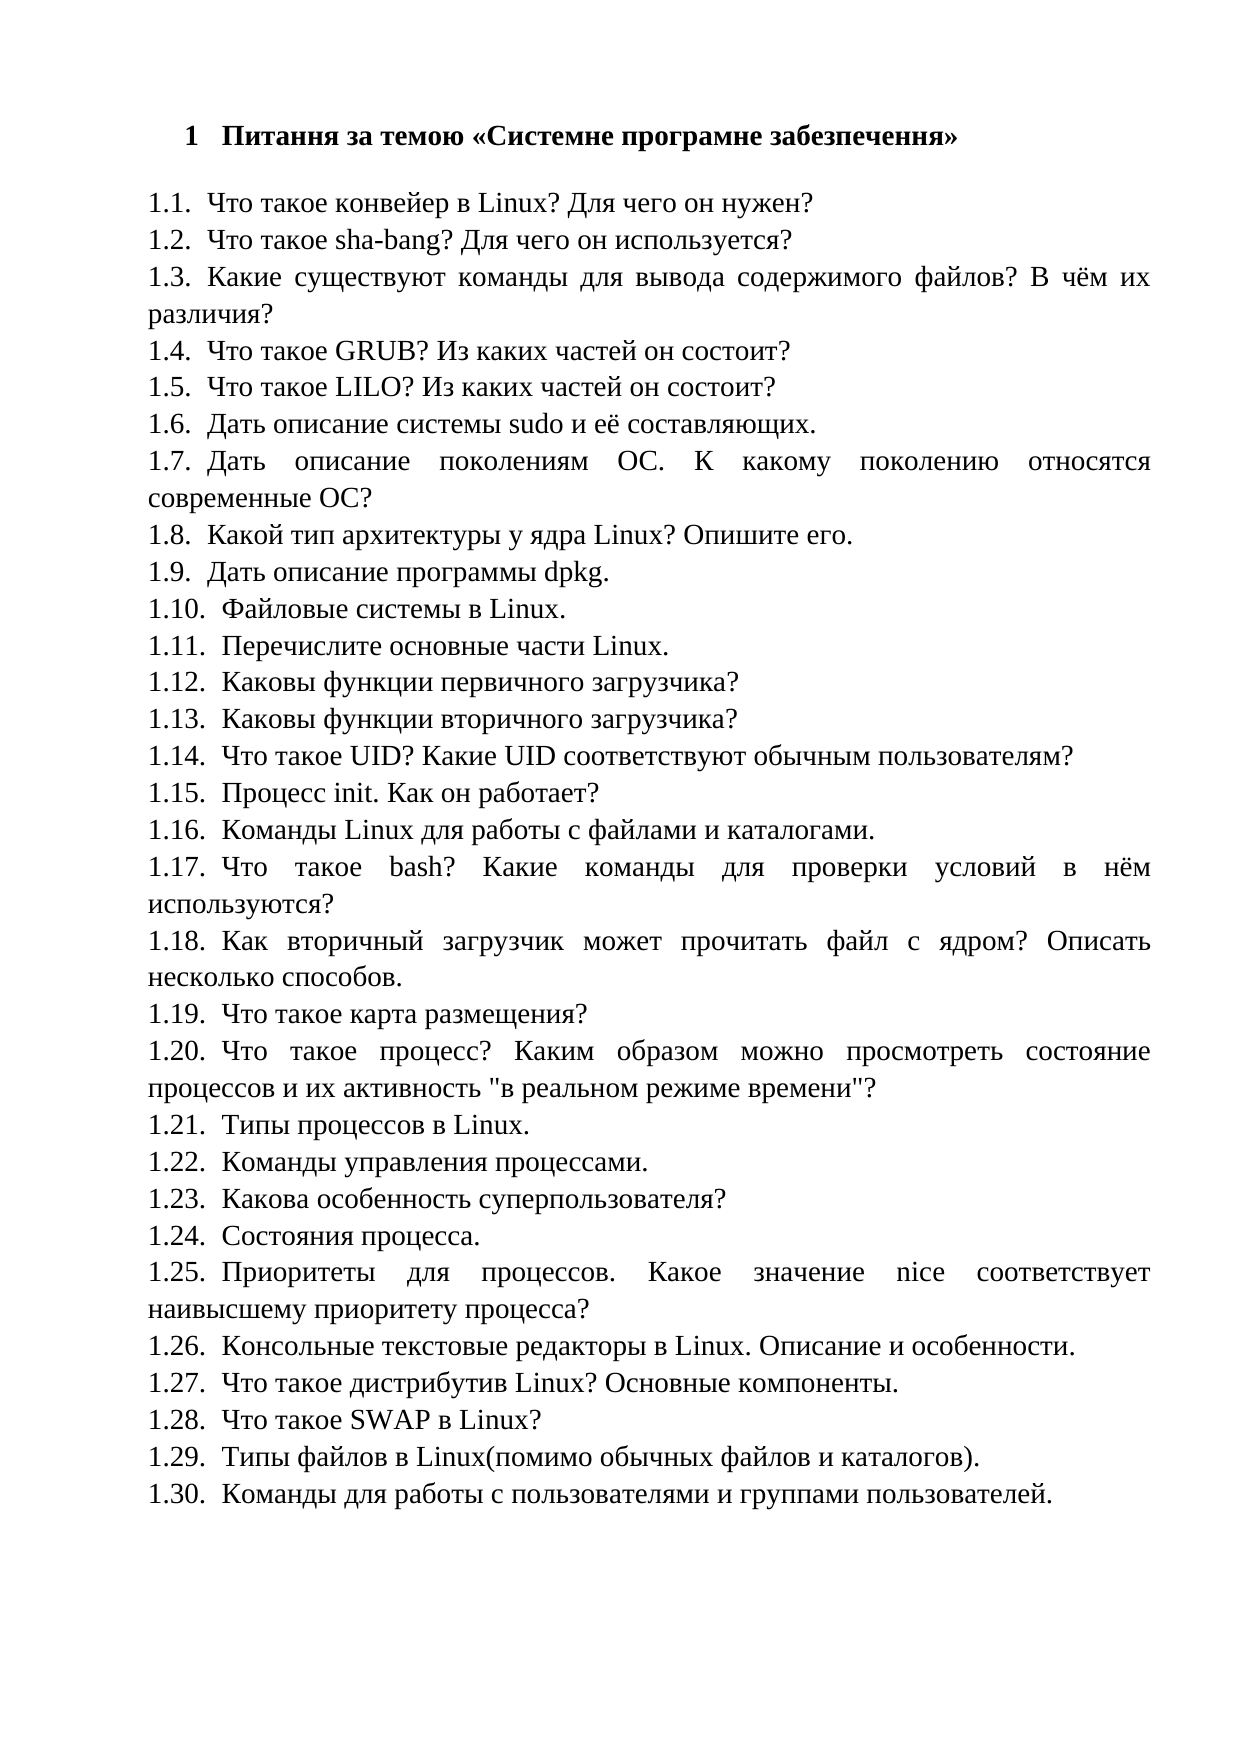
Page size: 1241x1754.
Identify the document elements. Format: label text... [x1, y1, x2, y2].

list Что такое SWAP в Linux? [148, 1402, 1152, 1436]
list Питання за темою «Системне програмне забезпечення» [184, 118, 1152, 152]
list Что такое LILO? Из каких частей он состоит? [148, 369, 1152, 403]
list Какие существуют команды для вывода содержимого файлов? В чём их различия? [148, 259, 1152, 329]
list Что такое дистрибутив Linux? Основные компоненты. [148, 1365, 1152, 1399]
list Что такое GRUB? Из каких частей он состоит? [148, 333, 1152, 366]
list Что такое процесс? Каким образом можно просмотреть состояние процессов и их активность "в реальном режиме времени"? [148, 1033, 1152, 1104]
list Приоритеты для процессов. Какое значение nice соответствует наивысшему приоритету процесса? [148, 1254, 1152, 1325]
list Что такое конвейер в Linux? Для чего он нужен? [148, 185, 1152, 219]
list Типы процессов в Linux. [148, 1107, 1152, 1141]
list Консольные текстовые редакторы в Linux. Описание и особенности. [148, 1328, 1152, 1362]
list Команды управления процессами. [148, 1144, 1152, 1177]
list Что такое UID? Какие UID соответствуют обычным пользователям? [148, 738, 1152, 772]
list Дать описание системы sudo и её составляющих. [148, 406, 1152, 440]
list Что такое sha-bang? Для чего он используется? [148, 222, 1152, 256]
list Команды Linux для работы с файлами и каталогами. [148, 812, 1152, 846]
list Команды для работы с пользователями и группами пользователей. [148, 1476, 1152, 1509]
list Процесс init. Как он работает? [148, 775, 1152, 809]
list Дать описание программы dpkg. [148, 554, 1152, 587]
list Файловые системы в Linux. [148, 591, 1152, 624]
list Состояния процесса. [148, 1218, 1152, 1251]
list Каковы функции вторичного загрузчика? [148, 701, 1152, 735]
list Как вторичный загрузчик может прочитать файл с ядром? Описать несколько способов. [148, 923, 1152, 993]
list Дать описание поколениям ОС. К какому поколению относятся современные ОС? [148, 443, 1152, 514]
list Типы файлов в Linux(помимо обычных файлов и каталогов). [148, 1439, 1152, 1472]
list Какова особенность суперпользователя? [148, 1181, 1152, 1214]
list Перечислите основные части Linux. [148, 628, 1152, 661]
list Какой тип архитектуры у ядра Linux? Опишите его. [148, 517, 1152, 551]
list Что такое карта размещения? [148, 996, 1152, 1030]
list Каковы функции первичного загрузчика? [148, 664, 1152, 698]
list Что такое bash? Какие команды для проверки условий в нём используются? [148, 849, 1152, 919]
